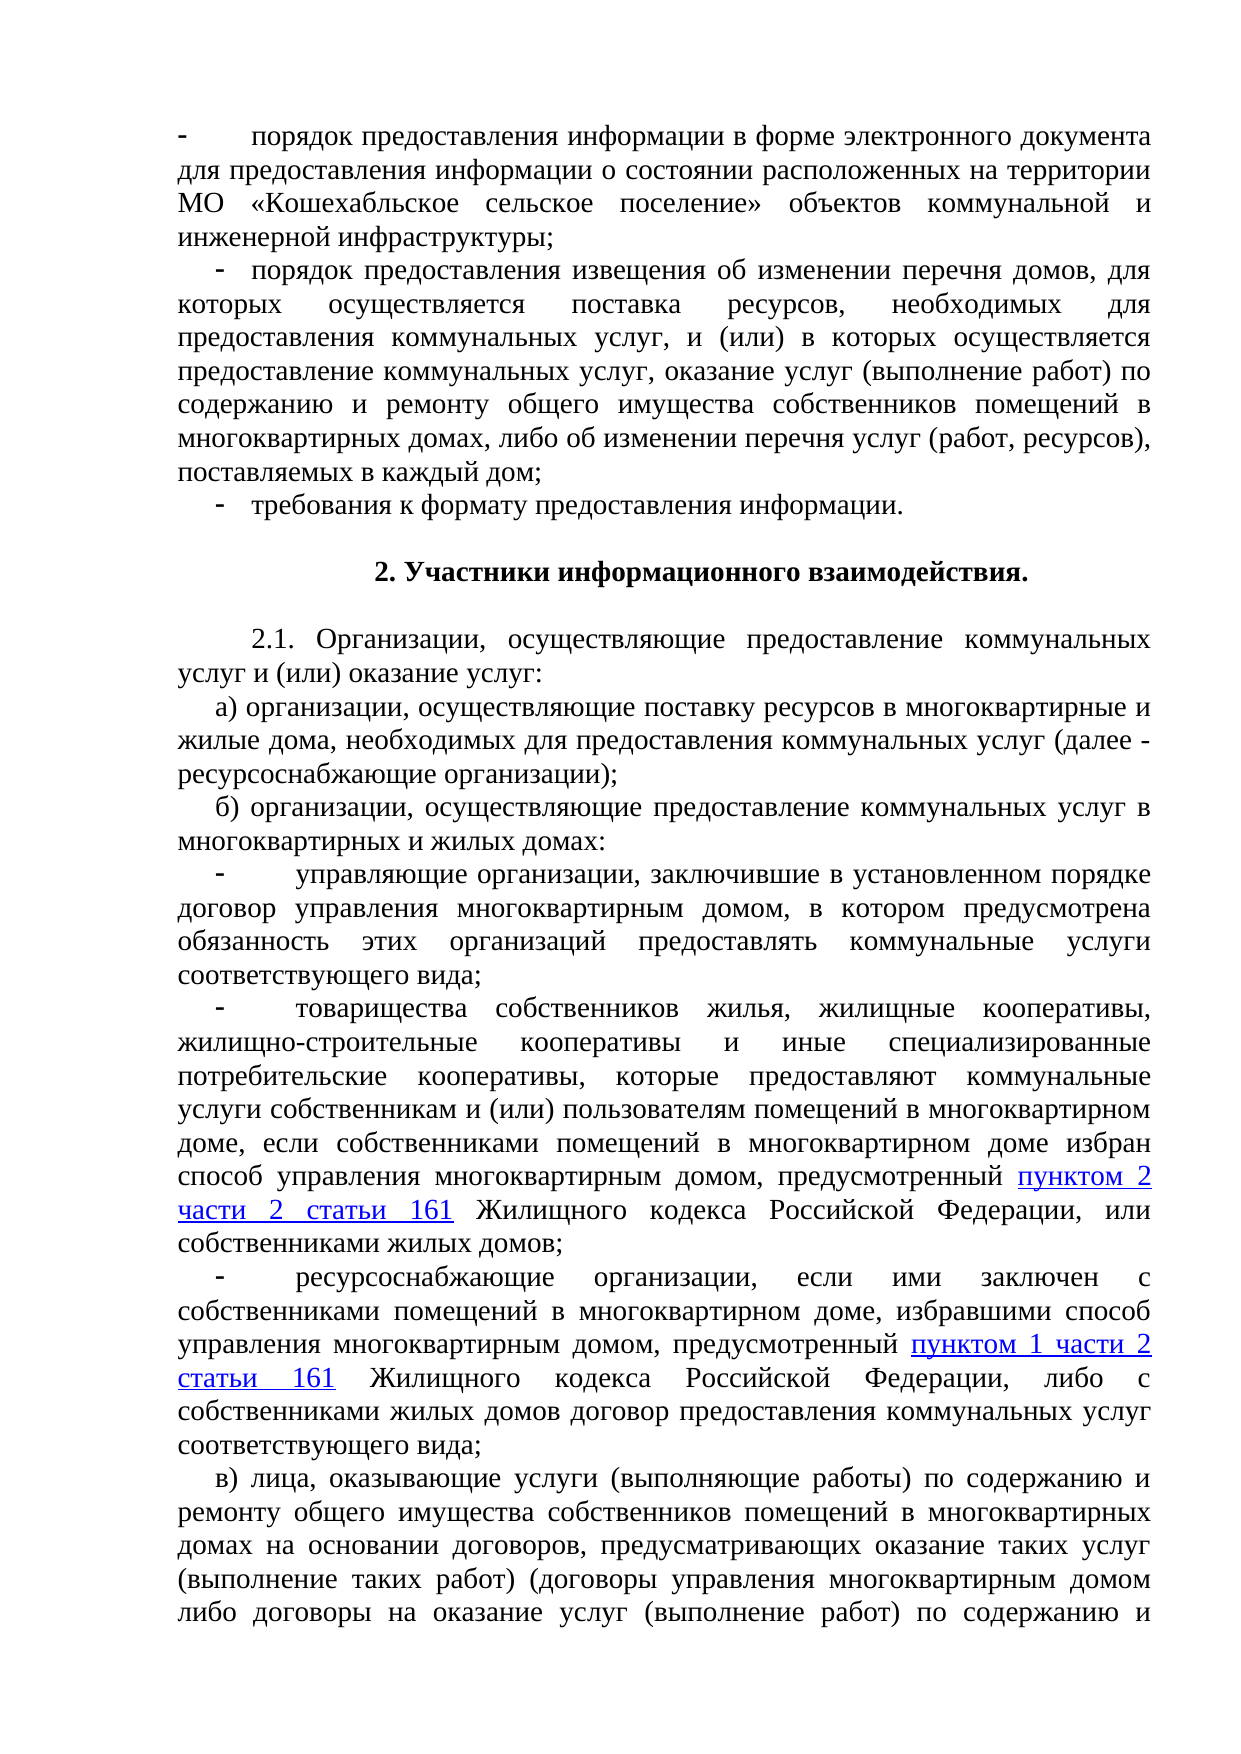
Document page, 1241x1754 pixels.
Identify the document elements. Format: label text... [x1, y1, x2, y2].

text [177, 1460, 1152, 1628]
text 2. Участники информационного взаимодействия. [177, 554, 1152, 588]
list порядок предоставления извещения об изменении перечня домов, для которых осуществляется поставка ресурсов, необходимых для предоставления коммунальных услуг, и (или) в которых осуществляется предоставление коммунальных услуг, оказание услуг (выполнение работ) по содержанию и ремонту общего имущества собственников помещений в многоквартирных домах, либо об изменении перечня услуг (работ, ресурсов), поставляемых в каждый дом; [177, 252, 1152, 487]
list товарищества собственников жилья, жилищные кооперативы, жилищно-строительные кооперативы и иные специализированные потребительские кооперативы, которые предоставляют коммунальные услуги собственникам и (или) пользователям помещений в многоквартирном доме, если собственниками помещений в многоквартирном доме избран способ управления многоквартирным домом, предусмотренный пунктом 2 части 2 статьи 161 Жилищного кодекса Российской Федерации, или собственниками жилых домов; [177, 991, 1152, 1259]
list а) организации, осуществляющие поставку ресурсов в многоквартирные и жилые дома, необходимых для предоставления коммунальных услуг (далее - ресурсоснабжающие организации); [177, 689, 1152, 789]
list требования к формату предоставления информации. [177, 487, 1152, 521]
list управляющие организации, заключившие в установленном порядке договор управления многоквартирным домом, в котором предусмотрена обязанность этих организаций предоставлять коммунальные услуги соответствующего вида; [177, 856, 1152, 991]
list ресурсоснабжающие организации, если ими заключен с собственниками помещений в многоквартирном доме, избравшими способ управления многоквартирным домом, предусмотренный пунктом 1 части 2 статьи 161 Жилищного кодекса Российской Федерации, либо с собственниками жилых домов договор предоставления коммунальных услуг соответствующего вида; [177, 1259, 1152, 1460]
list порядок предоставления информации в форме электронного документа для предоставления информации о состоянии расположенных на территории МО «Кошехабльское сельское поселение» объектов коммунальной и инженерной инфраструктуры; [177, 118, 1152, 252]
list б) организации, осуществляющие предоставление коммунальных услуг в многоквартирных и жилых домах: [177, 789, 1152, 856]
text 2.1. Организации, осуществляющие предоставление коммунальных услуг и (или) оказание услуг: [177, 622, 1152, 689]
